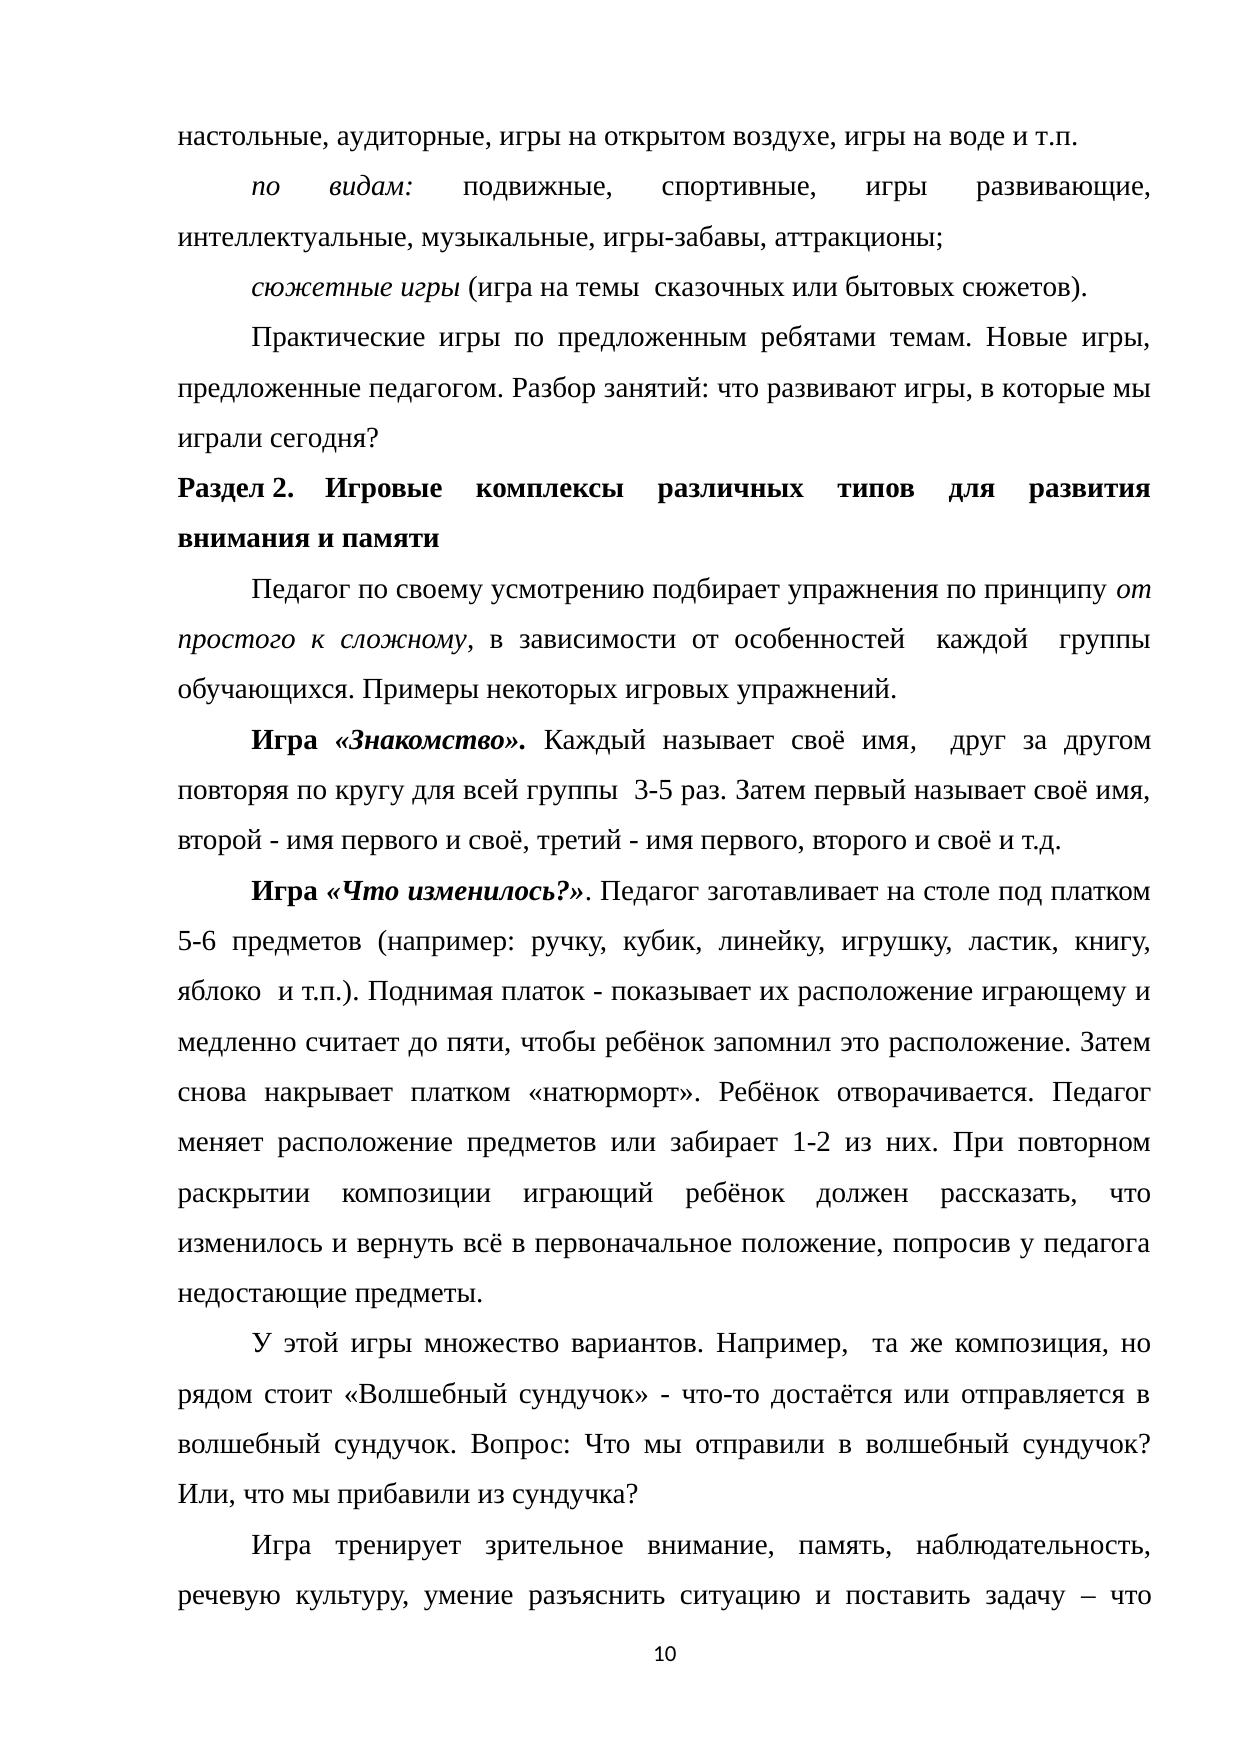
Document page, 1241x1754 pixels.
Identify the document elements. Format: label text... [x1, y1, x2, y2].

text Игра «Что изменилось?». Педагог заготавливает на столе под платком 5-6 предметов (например: ручку, кубик, линейку, игрушку, ластик, книгу, яблоко и т.п.). Поднимая платок - показывает их расположение играющему и медленно считает до пяти, чтобы ребёнок запомнил это расположение. Затем снова накрывает платком «натюрморт». Ребёнок отворачивается. Педагог меняет расположение предметов или забирает 1-2 из них. При повторном раскрытии композиции играющий ребёнок должен рассказать, что изменилось и вернуть всё в первоначальное положение, попросив у педагога недостающие предметы. [177, 873, 1152, 1309]
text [177, 118, 1152, 152]
text по видам: подвижные, спортивные, игры развивающие, интеллектуальные, музыкальные, игры-забавы, аттракционы; [177, 168, 1152, 252]
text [177, 1527, 1152, 1611]
text Раздел 2. Игровые комплексы различных типов для развития внимания и памяти [177, 470, 1152, 554]
text Игра «Знакомство». Каждый называет своё имя, друг за другом повторяя по кругу для всей группы 3-5 раз. Затем первый называет своё имя, второй - имя первого и своё, третий - имя первого, второго и своё и т.д. [177, 722, 1152, 856]
text У этой игры множество вариантов. Например, та же композиция, но рядом стоит «Волшебный сундучок» - что-то достаётся или отправляется в волшебный сундучок. Вопрос: Что мы отправили в волшебный сундучок? Или, что мы прибавили из сундучка? [177, 1326, 1152, 1510]
text Практические игры по предложенным ребятами темам. Новые игры, предложенные педагогом. Разбор занятий: что развивают игры, в которые мы играли сегодня? [177, 319, 1152, 453]
text сюжетные игры (игра на темы сказочных или бытовых сюжетов). [177, 269, 1152, 303]
text Педагог по своему усмотрению подбирает упражнения по принципу от простого к сложному, в зависимости от особенностей каждой группы обучающихся. Примеры некоторых игровых упражнений. [177, 571, 1152, 705]
